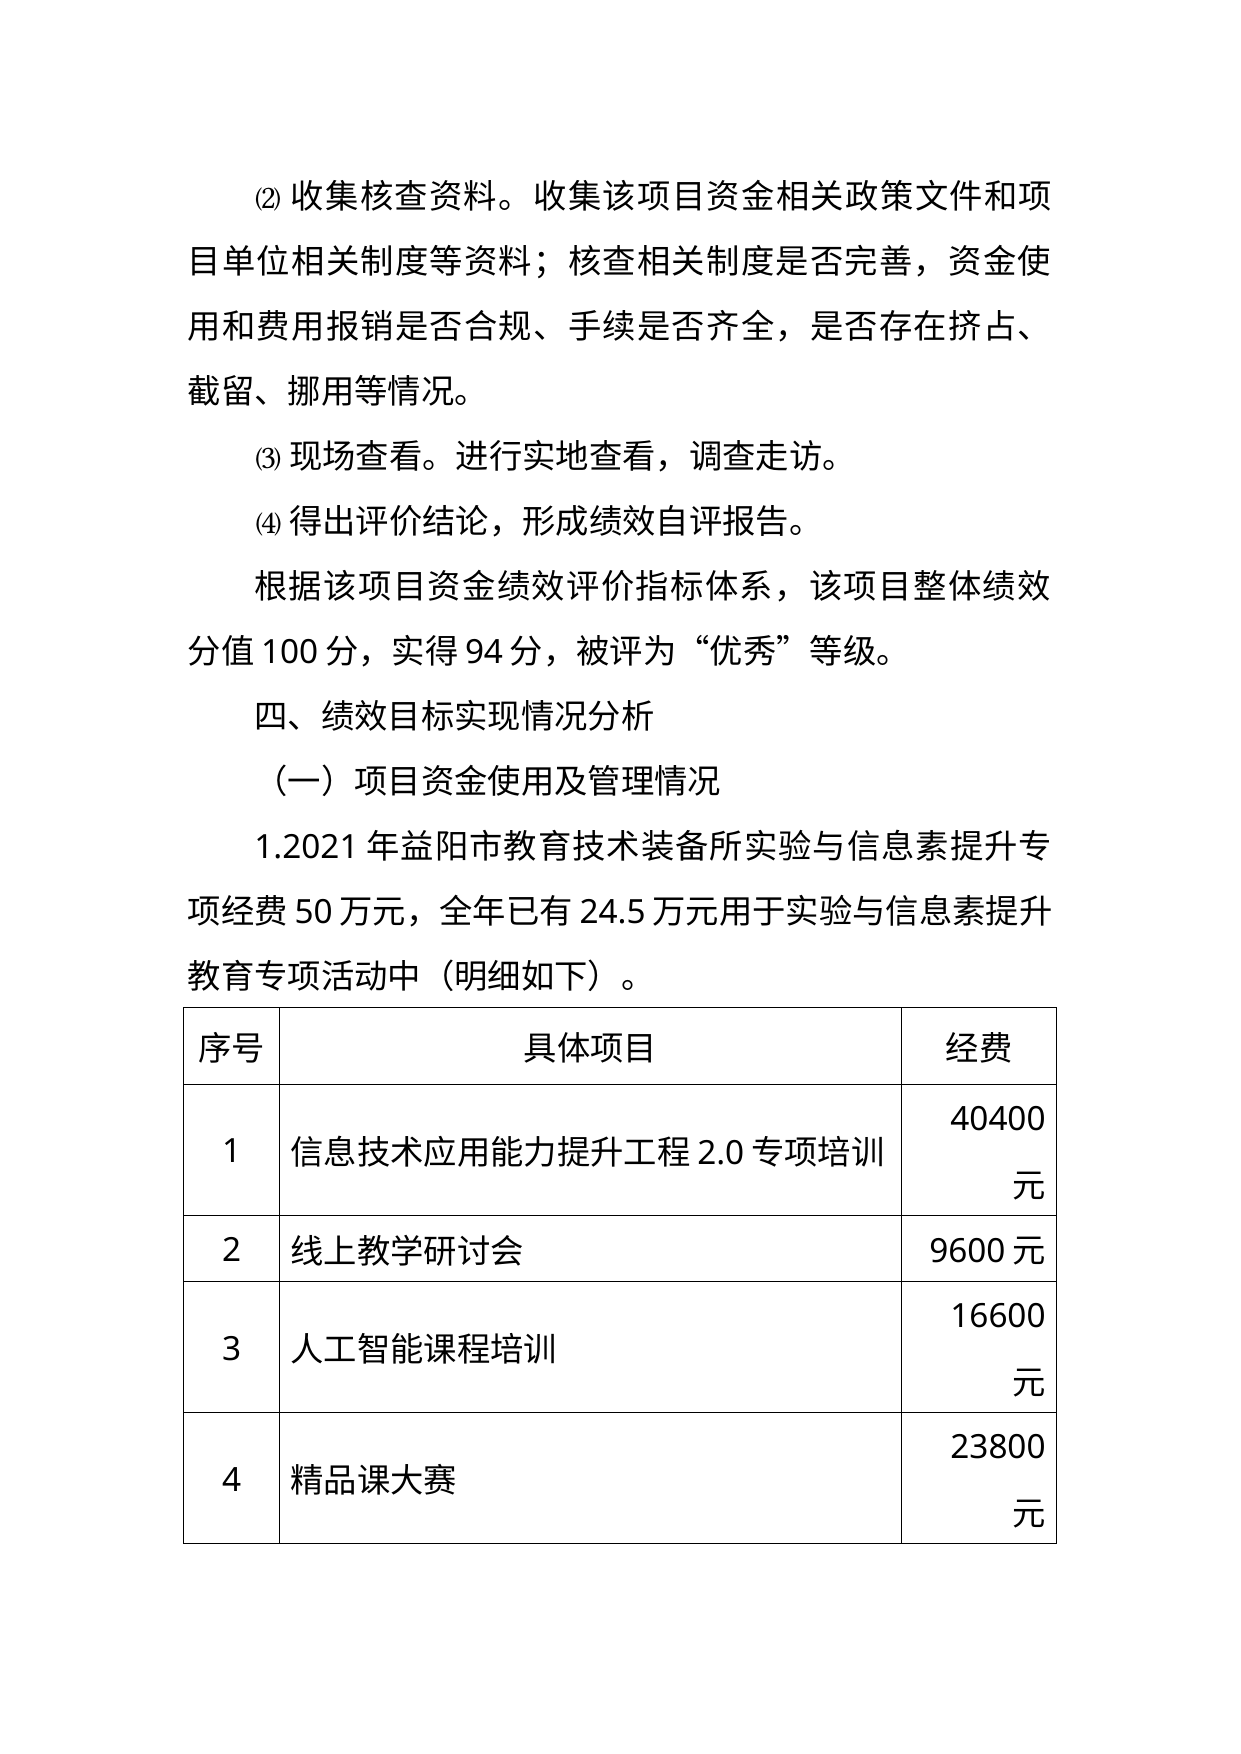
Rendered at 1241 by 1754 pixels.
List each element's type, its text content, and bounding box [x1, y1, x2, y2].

text 1.2021年益阳市教育技术装备所实验与信息素提升专项经费50万元，全年已有24.5万元用于实验与信息素提升教育专项活动中（明细如下）。 [187, 812, 1053, 1007]
text （一）项目资金使用及管理情况 [187, 747, 1053, 812]
table_cell 信息技术应用能力提升工程2.0专项培训 [280, 1085, 901, 1215]
text ⑷得出评价结论，形成绩效自评报告。 [187, 487, 1053, 552]
text 根据该项目资金绩效评价指标体系，该项目整体绩效分值100分，实得94分，被评为“优秀”等级。 [187, 552, 1053, 682]
table_cell 人工智能课程培训 [280, 1282, 901, 1412]
table_cell 23800元 [902, 1413, 1056, 1543]
table_cell 3 [184, 1282, 279, 1412]
table_cell 9600元 [902, 1216, 1056, 1281]
text 四、绩效目标实现情况分析 [187, 682, 1053, 747]
table_cell 16600元 [902, 1282, 1056, 1412]
table_header 具体项目 [280, 1008, 901, 1084]
table_header 序号 [184, 1008, 279, 1084]
text ⑵收集核查资料。收集该项目资金相关政策文件和项目单位相关制度等资料；核查相关制度是否完善，资金使用和费用报销是否合规、手续是否齐全，是否存在挤占、截留、挪用等情况。 [187, 162, 1053, 422]
table_header 经费 [902, 1008, 1056, 1084]
table_cell 精品课大赛 [280, 1413, 901, 1543]
table_cell 1 [184, 1085, 279, 1215]
table_cell 线上教学研讨会 [280, 1216, 901, 1281]
table_cell 4 [184, 1413, 279, 1543]
table_cell 40400元 [902, 1085, 1056, 1215]
table_cell 2 [184, 1216, 279, 1281]
text ⑶现场查看。进行实地查看，调查走访。 [187, 422, 1053, 487]
